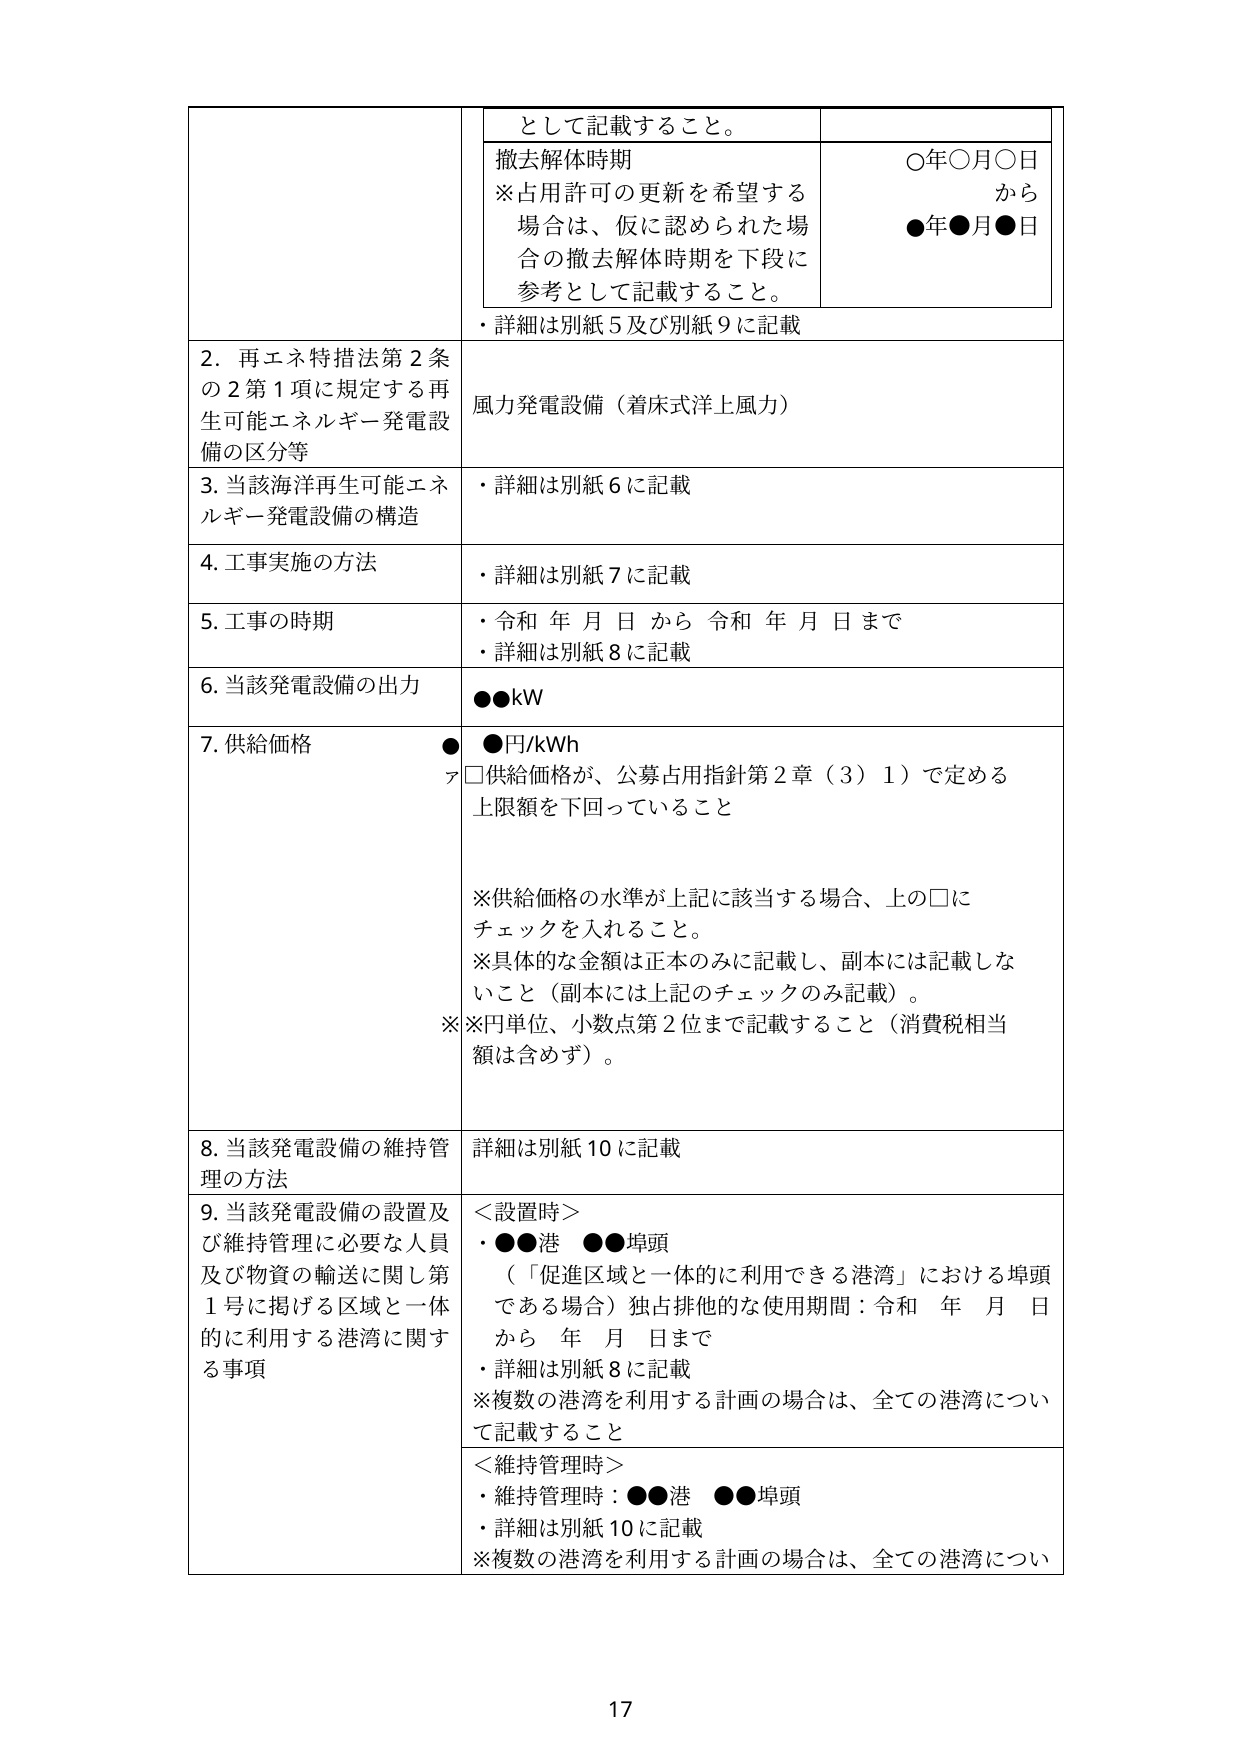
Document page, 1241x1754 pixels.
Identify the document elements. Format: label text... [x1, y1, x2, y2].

table_cell 2．再エネ特措法第2条の2第1項に規定する再生可能エネルギー発電設備の区分等 [189, 341, 461, 467]
table_cell ● ●円/kWh ァ□供給価格が、公募占用指針第２章（３）１）で定める上限額を下回っていること ※供給価格の水準が上記に該当する場合、上の□にチェックを入れること。 ※具体的な金額は正本のみに記載し、副本には記載しないこと（副本には上記のチェックのみ記載）。 ※ ※円単位、小数点第２位まで記載すること（消費税相当額は含めず）。 [462, 727, 1063, 1130]
table_cell ・詳細は別紙7に記載 [462, 545, 1063, 603]
table_cell ＜設置時＞ ・●●港 ●●埠頭 （「促進区域と一体的に利用できる港湾」における埠頭である場合）独占排他的な使用期間：令和 年 月 日から 年 月 日まで ・詳細は別紙8に記載 ※複数の港湾を利用する計画の場合は、全ての港湾について記載すること [462, 1195, 1063, 1447]
table_cell ●●kW [462, 668, 1063, 726]
table_cell ・令和 年 月 日 から 令和 年 月 日 まで ・詳細は別紙8に記載 [462, 604, 1063, 667]
table_cell 3. 当該海洋再生可能エネルギー発電設備の構造 [189, 468, 461, 544]
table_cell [462, 1448, 1063, 1574]
table_cell 4. 工事実施の方法 [189, 545, 461, 603]
table_cell 8. 当該発電設備の維持管理の方法 [189, 1131, 461, 1194]
table_cell ・詳細は別紙6に記載 [462, 468, 1063, 544]
table_cell 5. 工事の時期 [189, 604, 461, 667]
table_cell 6. 当該発電設備の出力 [189, 668, 461, 726]
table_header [189, 108, 461, 340]
table_cell 7. 供給価格 [189, 727, 461, 1130]
table_cell 詳細は別紙10に記載 [462, 1131, 1063, 1194]
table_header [462, 108, 1063, 340]
table_cell 風力発電設備（着床式洋上風力） [462, 341, 1063, 467]
table_cell 9. 当該発電設備の設置及び維持管理に必要な人員及び物資の輸送に関し第１号に掲げる区域と一体的に利用する港湾に関する事項 [189, 1195, 461, 1574]
